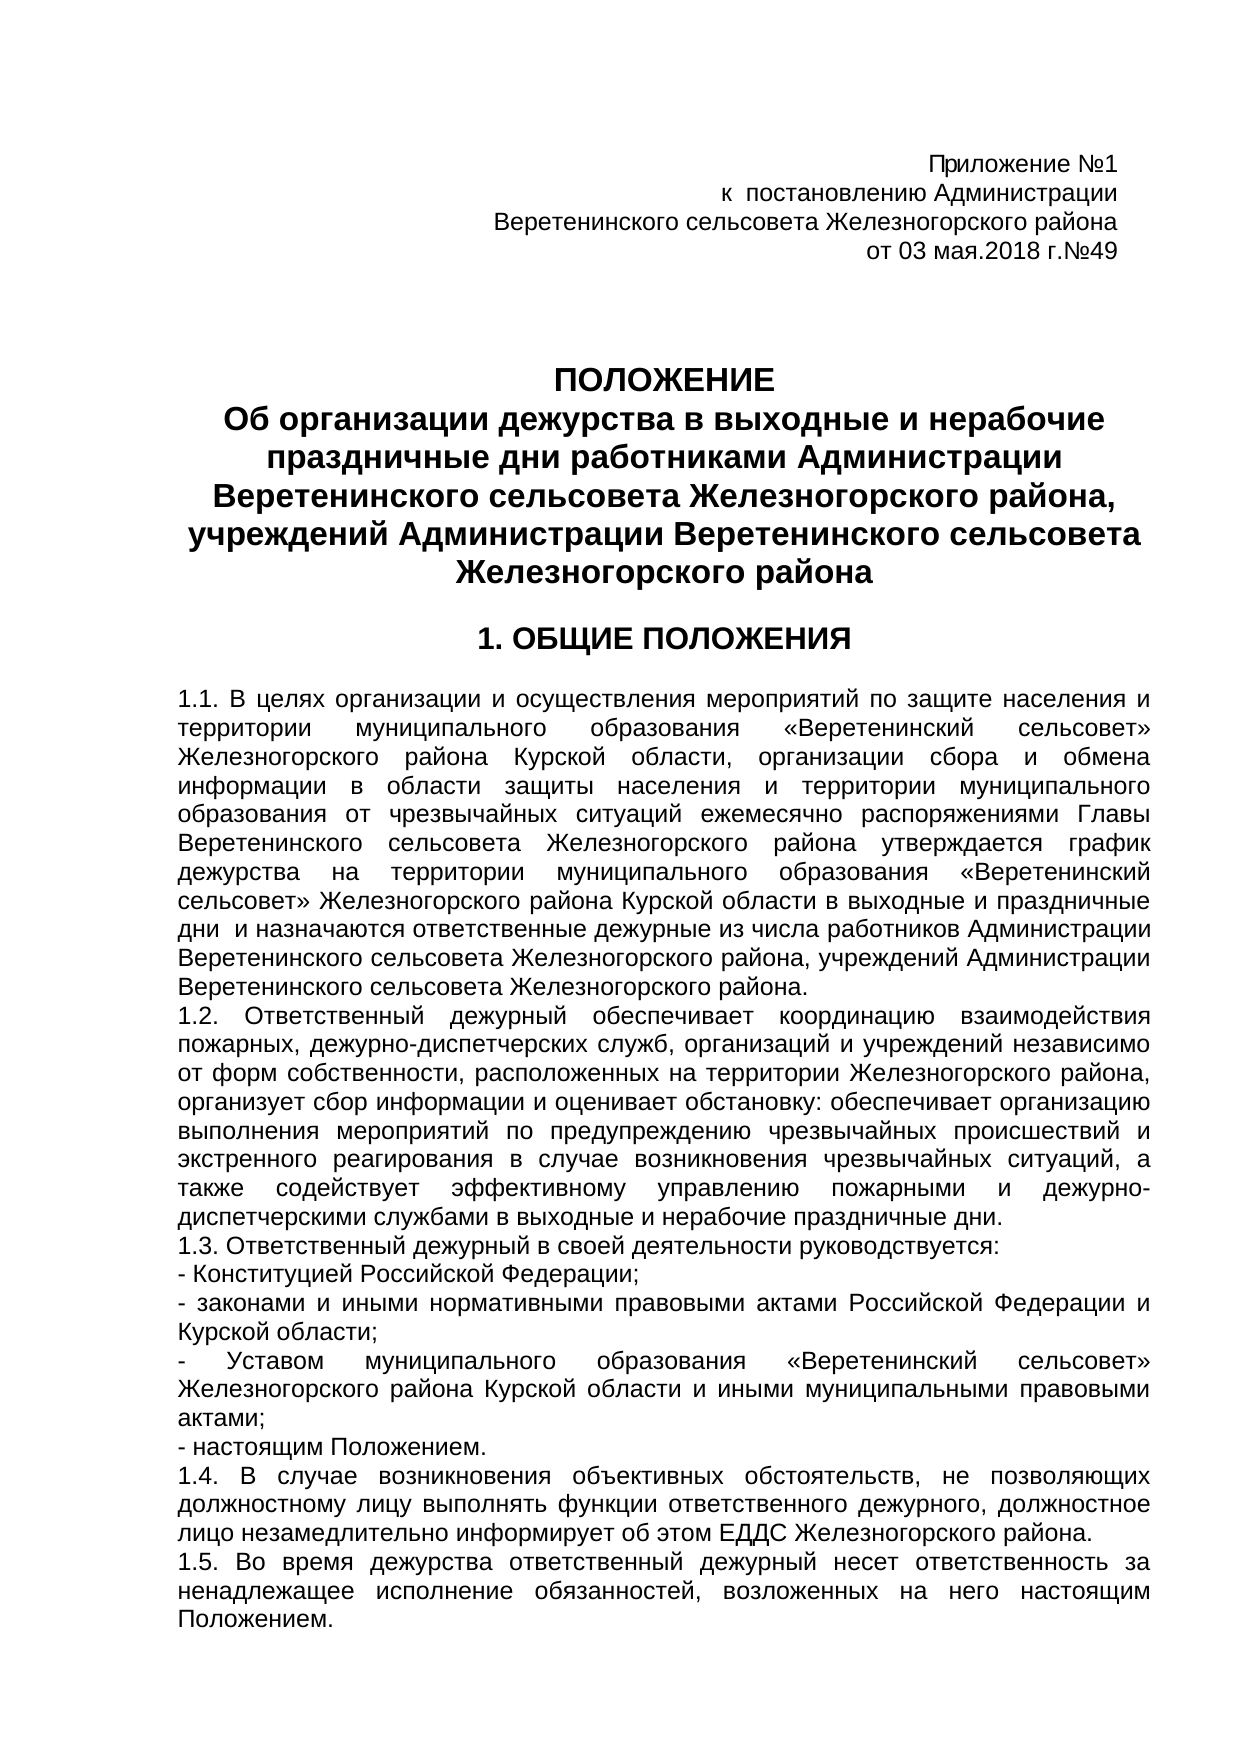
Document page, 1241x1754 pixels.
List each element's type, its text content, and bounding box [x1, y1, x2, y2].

table_header Приложение №1 [414, 147, 1129, 178]
text 1.1. В целях организации и осуществления мероприятий по защите населения и территории муниципального образования «Веретенинский сельсовет» Железногорского района Курской области, организации сбора и обмена информации в области защиты населения и территории муниципального образования от чрезвычайных ситуаций ежемесячно распоряжениями Главы Веретенинского сельсовета Железногорского района утверждается график дежурства на территории муниципального образования «Веретенинский сельсовет» Железногорского района Курской области в выходные и праздничные дни и назначаются ответственные дежурные из числа работников Администрации Веретенинского сельсовета Железногорского района, учреждений Администрации Веретенинского сельсовета Железногорского района. [177, 684, 1152, 1001]
text 1.3. Ответственный дежурный в своей деятельности руководствуется: [177, 1231, 1152, 1259]
text Об организации дежурства в выходные и нерабочие праздничные дни работниками Администрации Веретенинского сельсовета Железногорского района, учреждений Администрации Веретенинского сельсовета Железногорского района [177, 399, 1152, 591]
table_cell к постановлению Администрации Веретенинского сельсовета Железногорского района от 03 мая.2018 г.№49 [414, 178, 1129, 322]
text - настоящим Положением. [177, 1432, 1152, 1461]
text - законами и иными нормативными правовыми актами Российской Федерации и Курской области; [177, 1288, 1152, 1346]
text - Уставом муниципального образования «Веретенинский сельсовет» Железногорского района Курской области и иными муниципальными правовыми актами; [177, 1346, 1152, 1432]
text ПОЛОЖЕНИЕ [177, 360, 1152, 399]
text 1.2. Ответственный дежурный обеспечивает координацию взаимодействия пожарных, дежурно-диспетчерских служб, организаций и учреждений независимо от форм собственности, расположенных на территории Железногорского района, организует сбор информации и оценивает обстановку: обеспечивает организацию выполнения мероприятий по предупреждению чрезвычайных происшествий и экстренного реагирования в случае возникновения чрезвычайных ситуаций, а также содействует эффективному управлению пожарными и дежурно-диспетчерскими службами в выходные и нерабочие праздничные дни. [177, 1001, 1152, 1231]
text 1.5. Во время дежурства ответственный дежурный несет ответственность за ненадлежащее исполнение обязанностей, возложенных на него настоящим Положением. [177, 1547, 1152, 1633]
text 1.4. В случае возникновения объективных обстоятельств, не позволяющих должностному лицу выполнять функции ответственного дежурного, должностное лицо незамедлительно информирует об этом ЕДДС Железногорского района. [177, 1461, 1152, 1547]
text 1. ОБЩИЕ ПОЛОЖЕНИЯ [177, 620, 1152, 656]
text - Конституцией Российской Федерации; [177, 1259, 1152, 1288]
